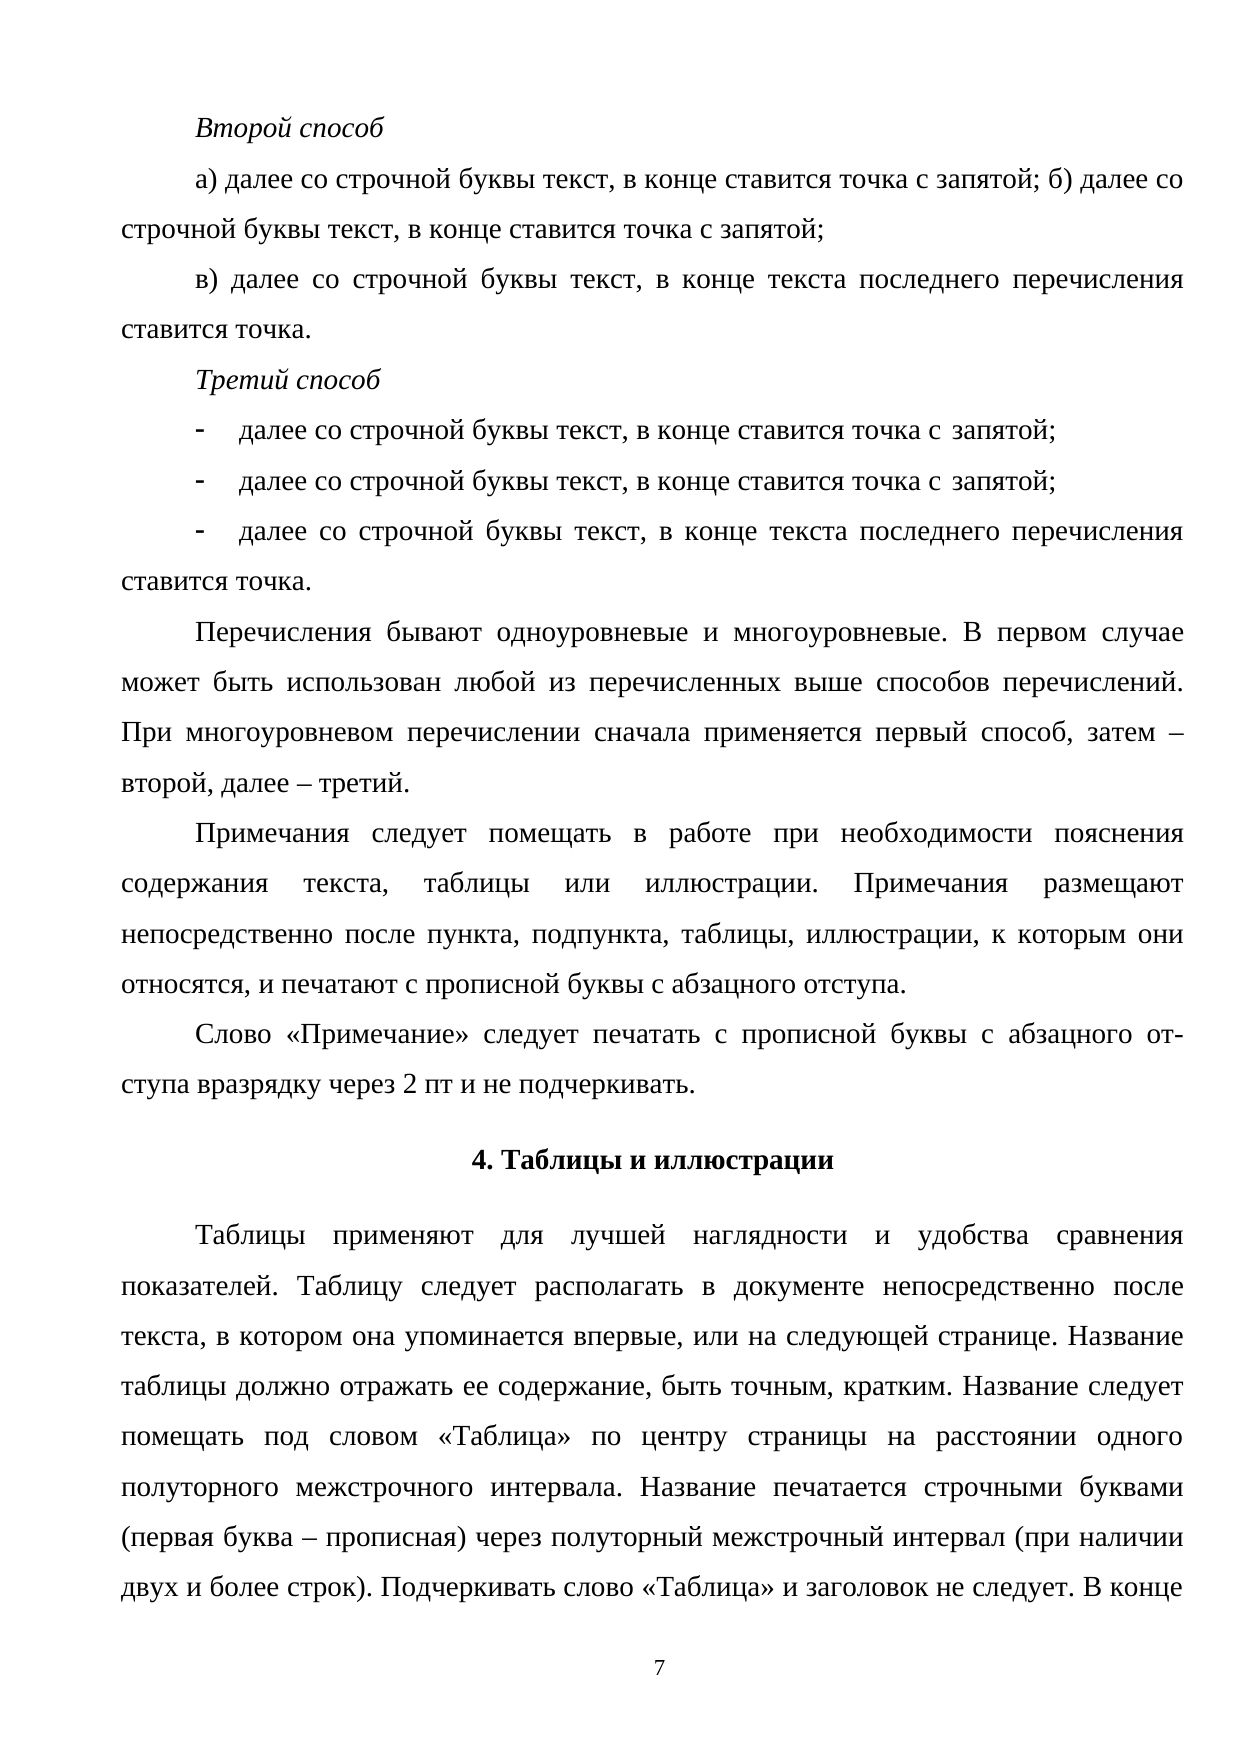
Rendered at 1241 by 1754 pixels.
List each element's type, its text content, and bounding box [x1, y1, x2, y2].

subtitle 4. Таблицы и иллюстрации [121, 1142, 1185, 1176]
text Третий способ [121, 362, 1184, 396]
text Слово «Примечание» следует печатать с прописной буквы с абзацного от-ступа вразрядку через 2 пт и не подчеркивать. [121, 1016, 1184, 1100]
text Примечания следует помещать в работе при необходимости пояснения содержания текста, таблицы или иллюстрации. Примечания размещают непосредственно после пункта, подпункта, таблицы, иллюстрации, к которым они относятся, и печатают с прописной буквы с абзацного отступа. [121, 815, 1184, 999]
list далее со строчной буквы текст, в конце ставится точка с запятой; [121, 463, 1184, 496]
text Второй способ [121, 110, 1184, 144]
list далее со строчной буквы текст, в конце текста последнего перечисления ставится точка. [121, 513, 1184, 597]
list далее со строчной буквы текст, в конце ставится точка с запятой; [121, 412, 1184, 446]
text Перечисления бывают одноуровневые и многоуровневые. В первом случае может быть использован любой из перечисленных выше способов перечислений. При многоуровневом перечислении сначала применяется первый способ, затем – второй, далее – третий. [121, 614, 1184, 798]
text в) далее со строчной буквы текст, в конце текста последнего перечисления ставится точка. [121, 261, 1184, 345]
text а) далее со строчной буквы текст, в конце ставится точка с запятой; б) далее со строчной буквы текст, в конце ставится точка с запятой; [121, 161, 1184, 244]
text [121, 1217, 1184, 1603]
